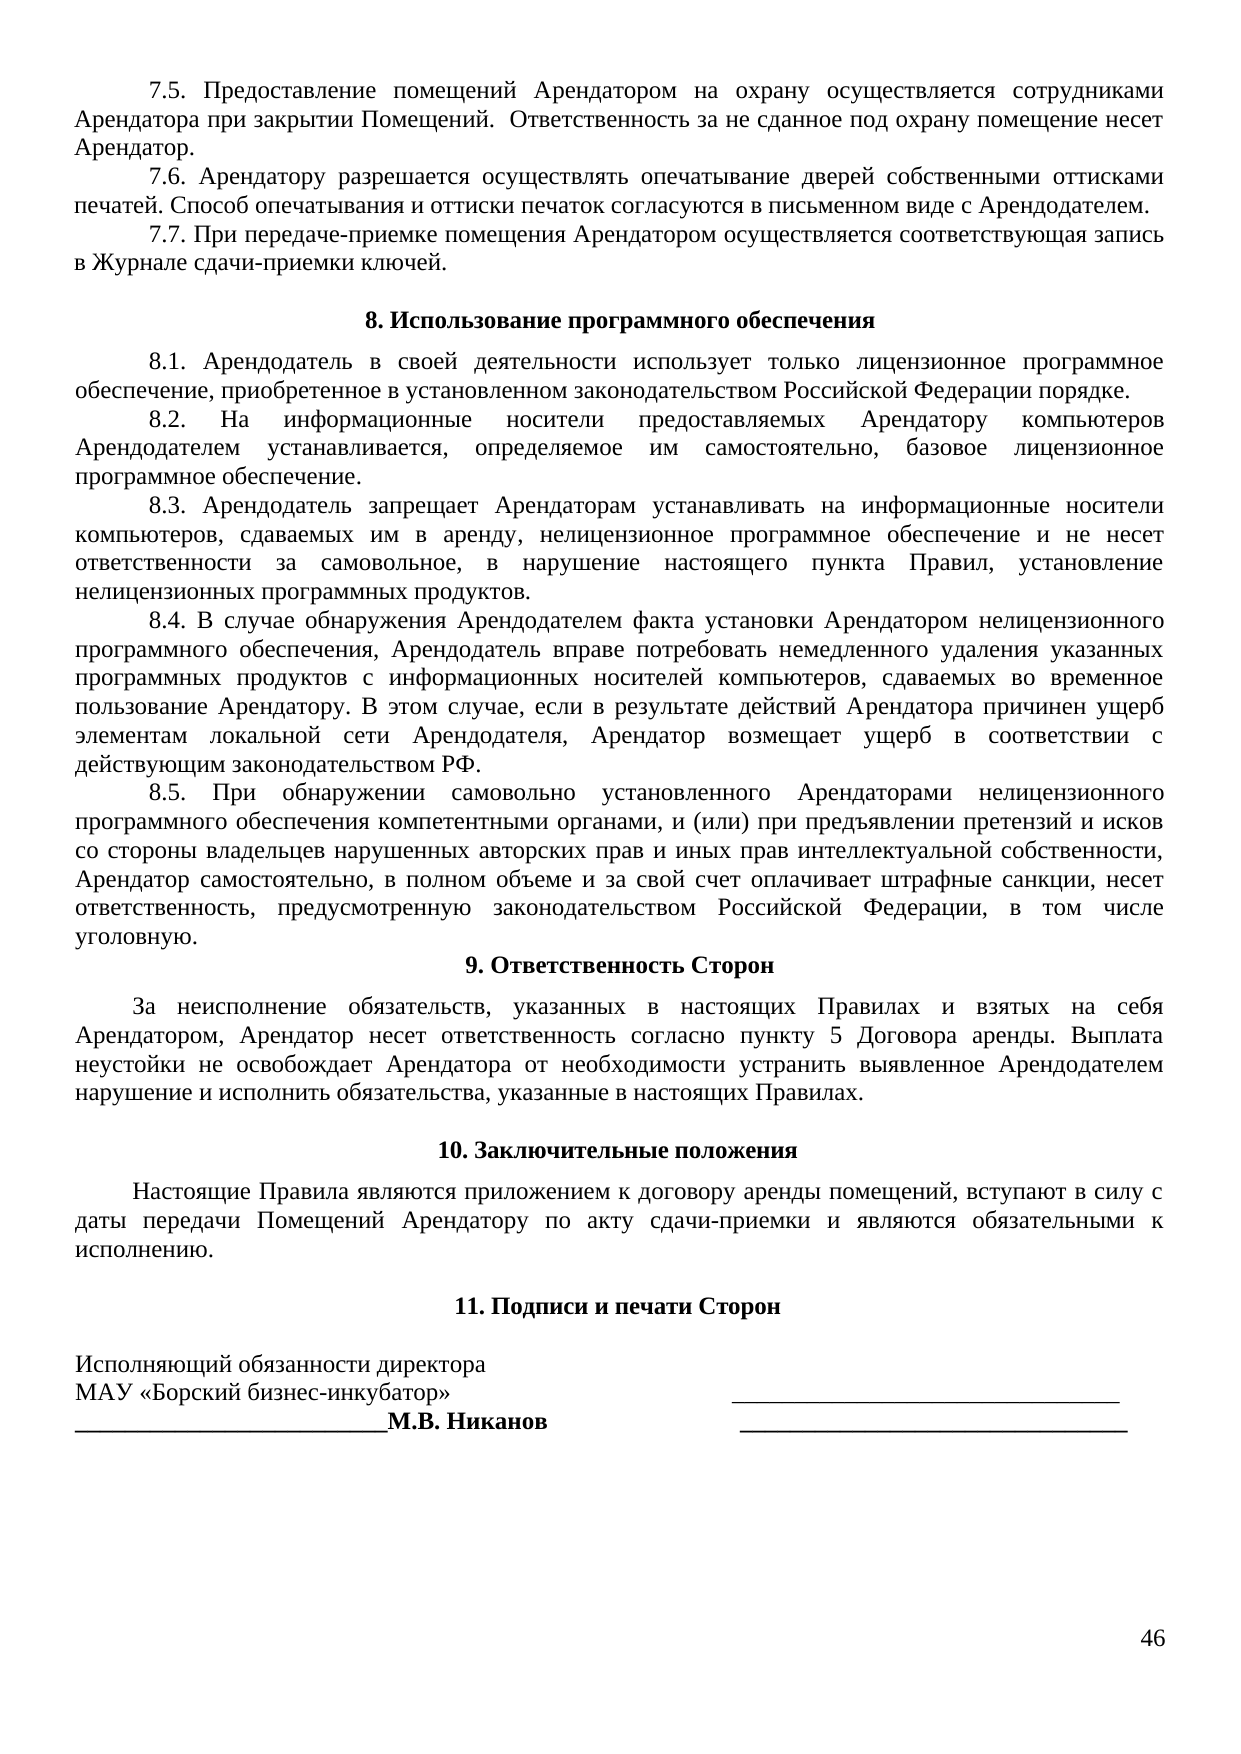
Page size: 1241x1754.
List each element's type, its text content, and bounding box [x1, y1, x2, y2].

text МАУ «Борский бизнес-инкубатор» _______________________________ [75, 1377, 1165, 1406]
text 8.5. При обнаружении самовольно установленного Арендаторами нелицензионного программного обеспечения компетентными органами, и (или) при предъявлении претензий и исков со стороны владельцев нарушенных авторских прав и иных прав интеллектуальной собственности, Арендатор самостоятельно, в полном объеме и за свой счет оплачивает штрафные санкции, несет ответственность, предусмотренную законодательством Российской Федерации, в том числе уголовную. [75, 777, 1164, 950]
text 8. Использование программного обеспечения [75, 305, 1165, 334]
text 8.2. На информационные носители предоставляемых Арендатору компьютеров Арендодателем устанавливается, определяемое им самостоятельно, базовое лицензионное программное обеспечение. [75, 404, 1164, 490]
text Настоящие Правила являются приложением к договору аренды помещений, вступают в силу с даты передачи Помещений Арендатору по акту сдачи-приемки и являются обязательными к исполнению. [75, 1176, 1164, 1262]
text 10. Заключительные положения [75, 1135, 1160, 1164]
text Исполняющий обязанности директора [75, 1349, 1165, 1377]
text 8.4. В случае обнаружения Арендодателем факта установки Арендатором нелицензионного программного обеспечения, Арендодатель вправе потребовать немедленного удаления указанных программных продуктов с информационных носителей компьютеров, сдаваемых во временное пользование Арендатору. В этом случае, если в результате действий Арендатора причинен ущерб элементам локальной сети Арендодателя, Арендатор возмещает ущерб в соответствии с действующим законодательством РФ. [75, 605, 1164, 777]
text За неисполнение обязательств, указанных в настоящих Правилах и взятых на себя Арендатором, Арендатор несет ответственность согласно пункту 5 Договора аренды. Выплата неустойки не освобождает Арендатора от необходимости устранить выявленное Арендодателем нарушение и исполнить обязательства, указанные в настоящих Правилах. [75, 991, 1164, 1106]
text 11. Подписи и печати Сторон [75, 1291, 1160, 1320]
text 8.1. Арендодатель в своей деятельности использует только лицензионное программное обеспечение, приобретенное в установленном законодательством Российской Федерации порядке. [75, 346, 1164, 404]
text 8.3. Арендодатель запрещает Арендаторам устанавливать на информационные носители компьютеров, сдаваемых им в аренду, нелицензионное программное обеспечение и не несет ответственности за самовольное, в нарушение настоящего пункта Правил, установление нелицензионных программных продуктов. [75, 490, 1164, 605]
text 7.6. Арендатору разрешается осуществлять опечатывание дверей собственными оттисками печатей. Способ опечатывания и оттиски печаток согласуются в письменном виде с Арендодателем. [74, 161, 1164, 219]
text 7.5. Предоставление помещений Арендатором на охрану осуществляется сотрудниками Арендатора при закрытии Помещений. Ответственность за не сданное под охрану помещение несет Арендатор. [74, 75, 1164, 161]
text 9. Ответственность Сторон [75, 950, 1164, 979]
text _________________________М.В. Никанов _______________________________ [75, 1406, 1165, 1435]
text 7.7. При передаче-приемке помещения Арендатором осуществляется соответствующая запись в Журнале сдачи-приемки ключей. [74, 219, 1164, 276]
